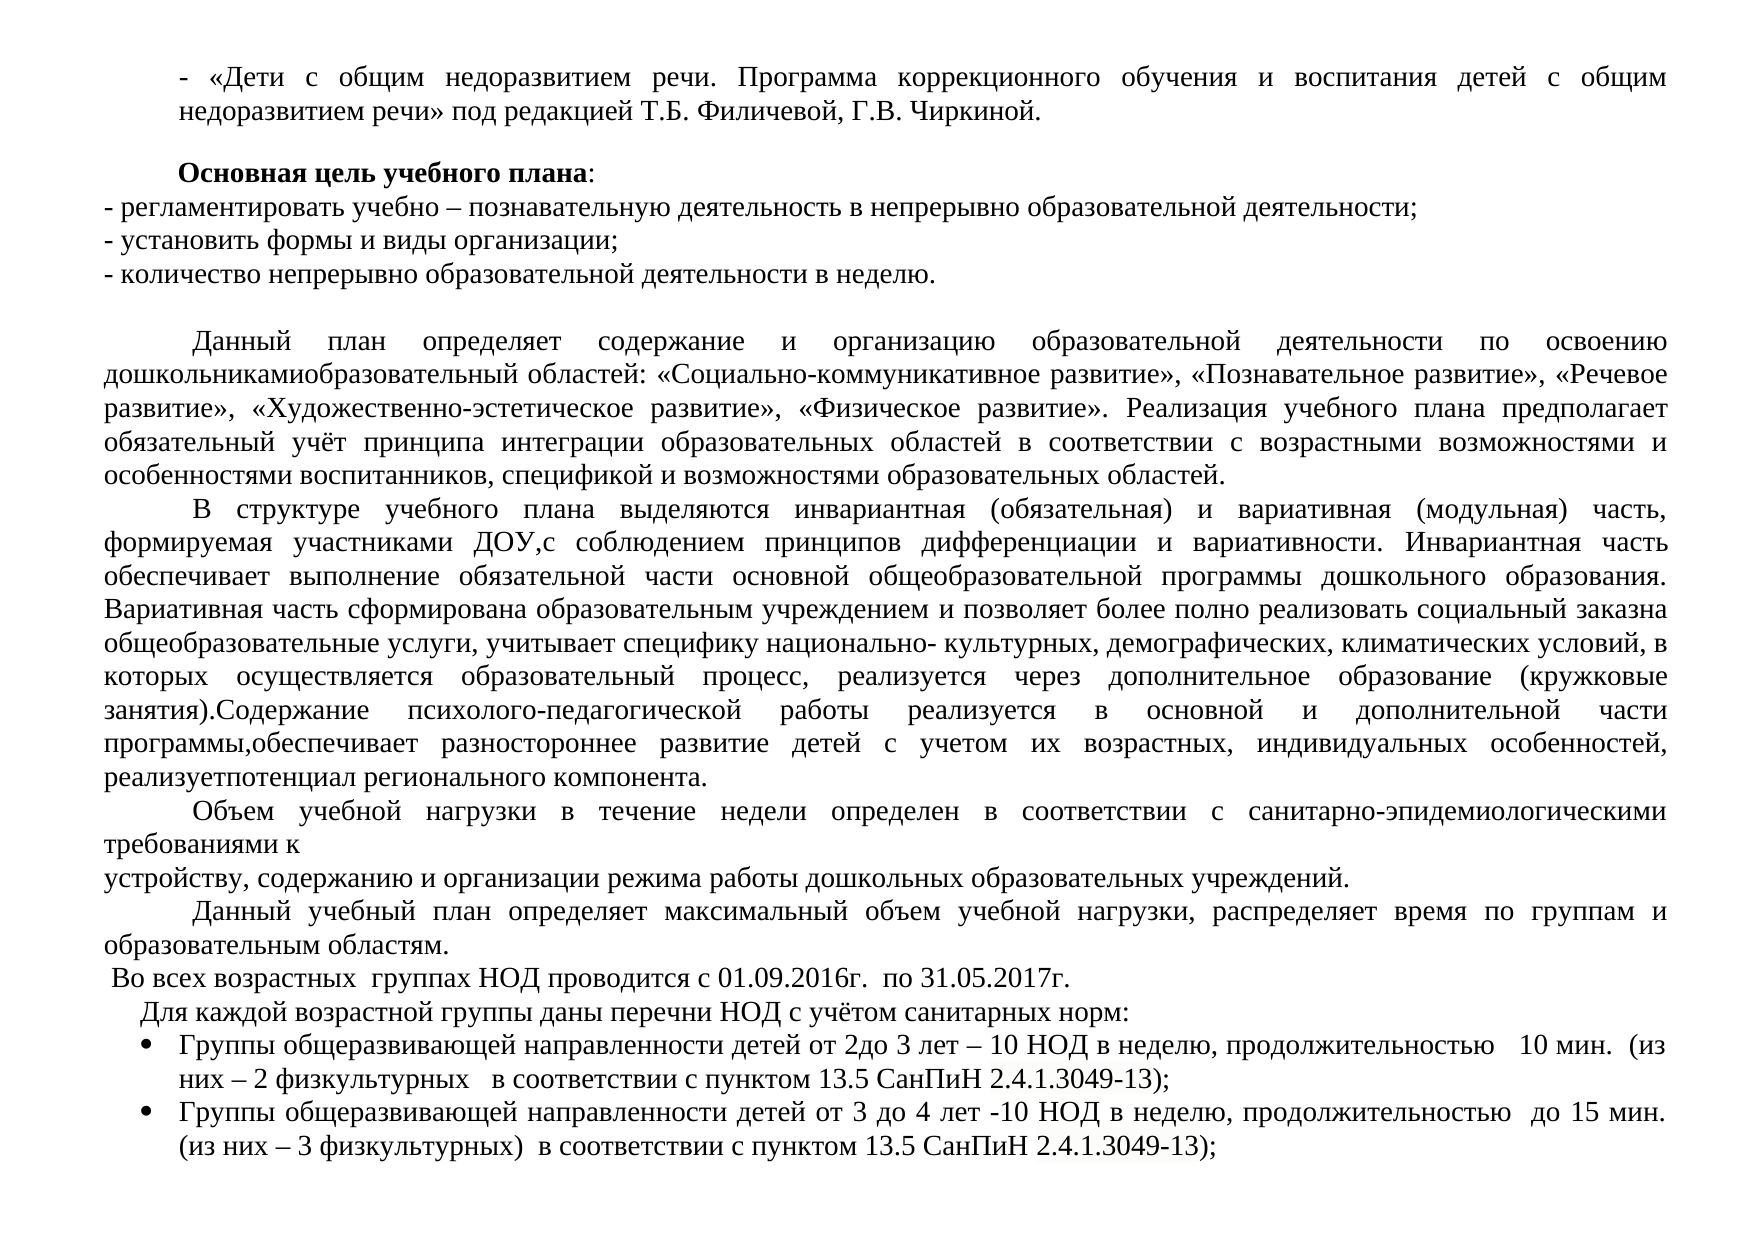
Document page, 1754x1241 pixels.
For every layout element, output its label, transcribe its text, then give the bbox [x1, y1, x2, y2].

text В структуре учебного плана выделяются инвариантная (обязательная) и вариативная (модульная) часть, формируемая участниками ДОУ,с соблюдением принципов дифференциации и вариативности. Инвариантная часть обеспечивает выполнение обязательной части основной общеобразовательной программы дошкольного образования. Вариативная часть сформирована образовательным учреждением и позволяет более полно реализовать социальный заказна общеобразовательные услуги, учитывает специфику национально- культурных, демографических, климатических условий, в которых осуществляется образовательный процесс, реализуется через дополнительное образование (кружковые занятия).Содержание психолого-педагогической работы реализуется в основной и дополнительной части программы,обеспечивает разностороннее развитие детей с учетом их возрастных, индивидуальных особенностей, реализуетпотенциал регионального компонента. [103, 491, 1668, 793]
text Данный план определяет содержание и организацию образовательной деятельности по освоению дошкольникамиобразовательный областей: «Социально-коммуникативное развитие», «Познавательное развитие», «Речевое развитие», «Художественно-эстетическое развитие», «Физическое развитие». Реализация учебного плана предполагает обязательный учёт принципа интеграции образовательных областей в соответствии с возрастными возможностями и особенностями воспитанников, спецификой и возможностями образовательных областей. [103, 323, 1668, 491]
text - установить формы и виды организации; [103, 222, 1668, 256]
text устройству, содержанию и организации режима работы дошкольных образовательных учреждений. [103, 860, 1668, 893]
text Основная цель учебного плана: [103, 155, 1668, 189]
text Объем учебной нагрузки в течение недели определен в соответствии с санитарно-эпидемиологическими требованиями к [103, 793, 1668, 860]
text Во всех возрастных группах НОД проводится с 01.09.2016г. по 31.05.2017г. [103, 960, 1668, 994]
text Для каждой возрастной группы даны перечни НОД с учётом санитарных норм: [103, 994, 1668, 1027]
list Группы общеразвивающей направленности детей от 3 до 4 лет -10 НОД в неделю, продолжительностью до 15 мин. (из них – 3 физкультурных) в соответствии с пунктом 13.5 СанПиН 2.4.1.3049-13); [141, 1094, 1668, 1162]
list Группы общеразвивающей направленности детей от 2до 3 лет – 10 НОД в неделю, продолжительностью 10 мин. (из них – 2 физкультурных в соответствии с пунктом 13.5 СанПиН 2.4.1.3049-13); [141, 1027, 1668, 1094]
text Данный учебный план определяет максимальный объем учебной нагрузки, распределяет время по группам и образовательным областям. [103, 893, 1668, 960]
list - «Дети с общим недоразвитием речи. Программа коррекционного обучения и воспитания детей с общим недоразвитием речи» под редакцией Т.Б. Филичевой, Г.В. Чиркиной. [178, 59, 1668, 126]
text - регламентировать учебно – познавательную деятельность в непрерывно образовательной деятельности; [103, 189, 1668, 222]
text - количество непрерывно образовательной деятельности в неделю. [103, 256, 1668, 289]
